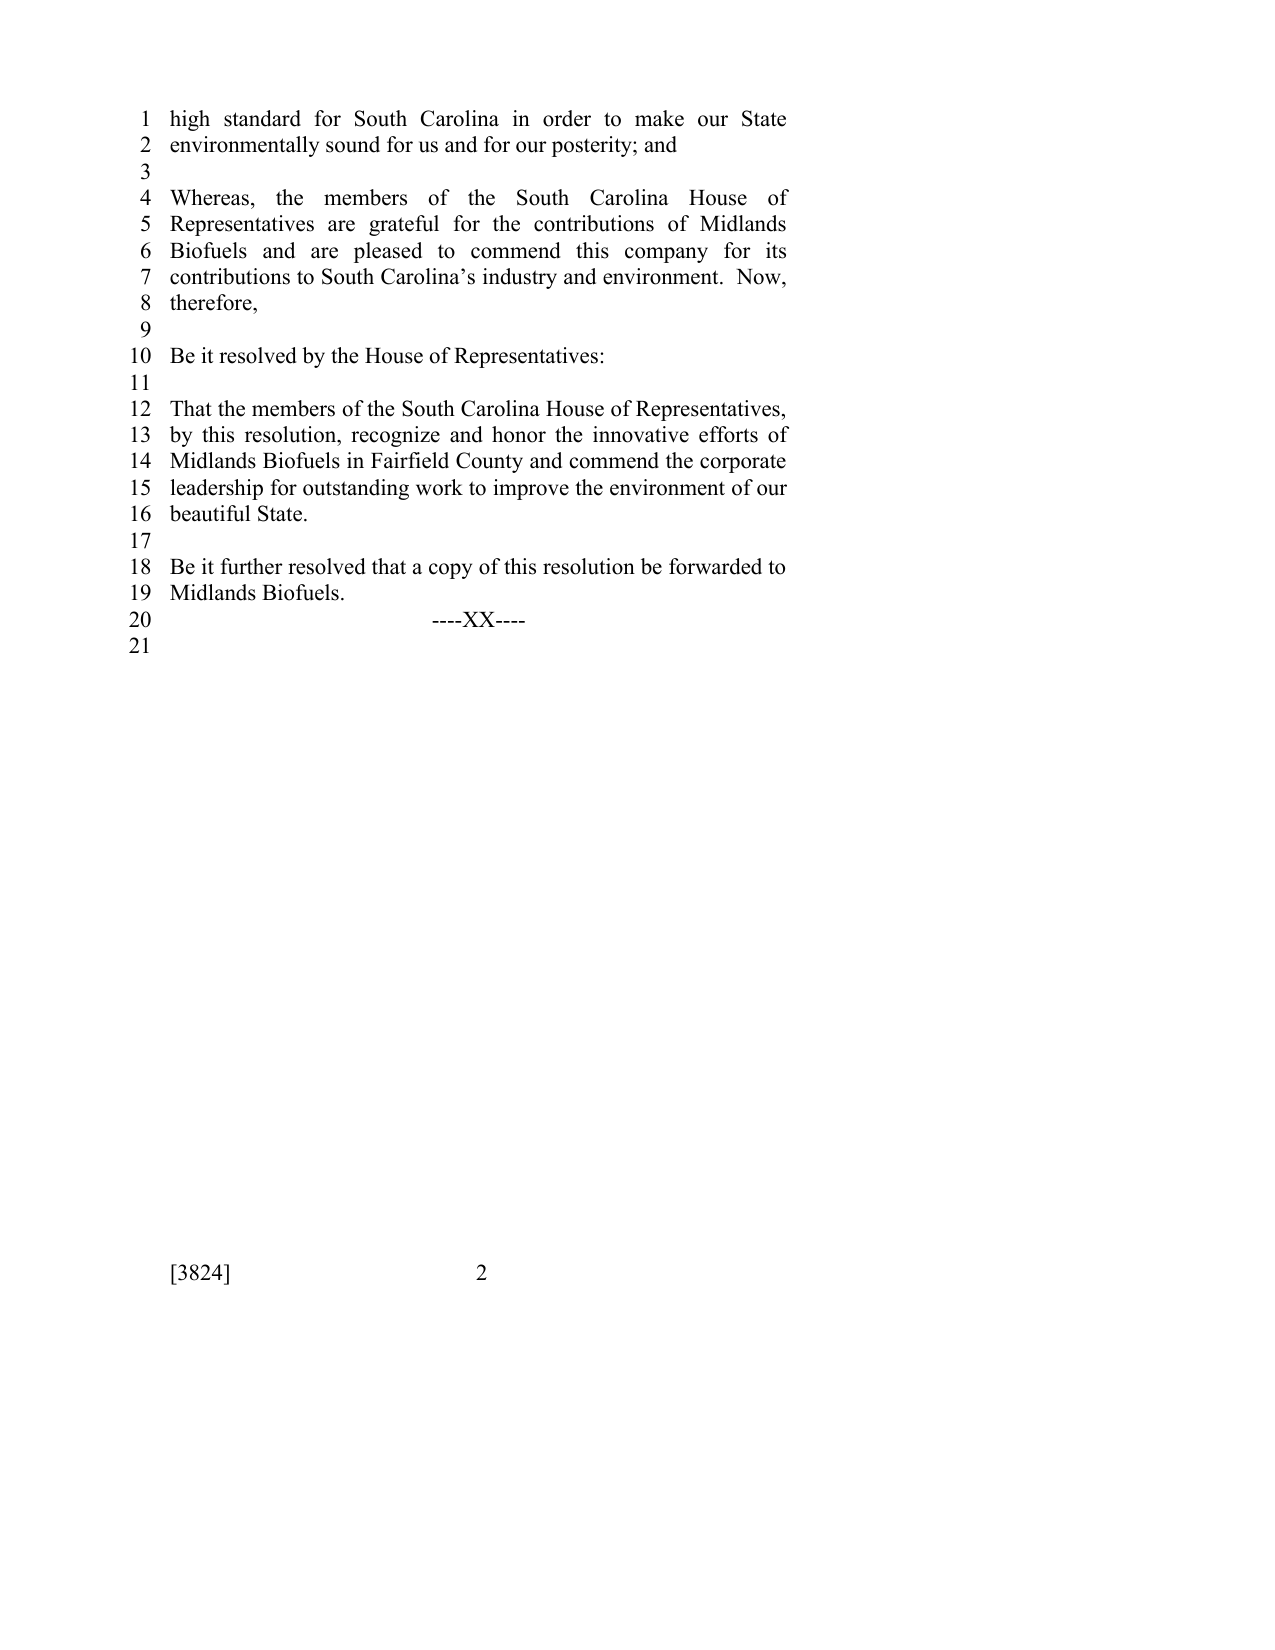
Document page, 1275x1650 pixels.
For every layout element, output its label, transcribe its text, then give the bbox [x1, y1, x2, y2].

text Be it resolved by the House of Representatives: [169, 342, 787, 368]
text That the members of the South Carolina House of Representatives, by this resolution, recognize and honor the innovative efforts of Midlands Biofuels in Fairfield County and commend the corporate leadership for outstanding work to improve the environment of our beautiful State. [169, 395, 787, 527]
text Whereas, the members of the South Carolina House of Representatives are grateful for the contributions of Midlands Biofuels and are pleased to commend this company for its contributions to South Carolina’s industry and environment. Now, therefore, [169, 184, 787, 316]
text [169, 105, 787, 158]
text ----XX---- [169, 606, 787, 632]
text Be it further resolved that a copy of this resolution be forwarded to Midlands Biofuels. [169, 553, 787, 606]
